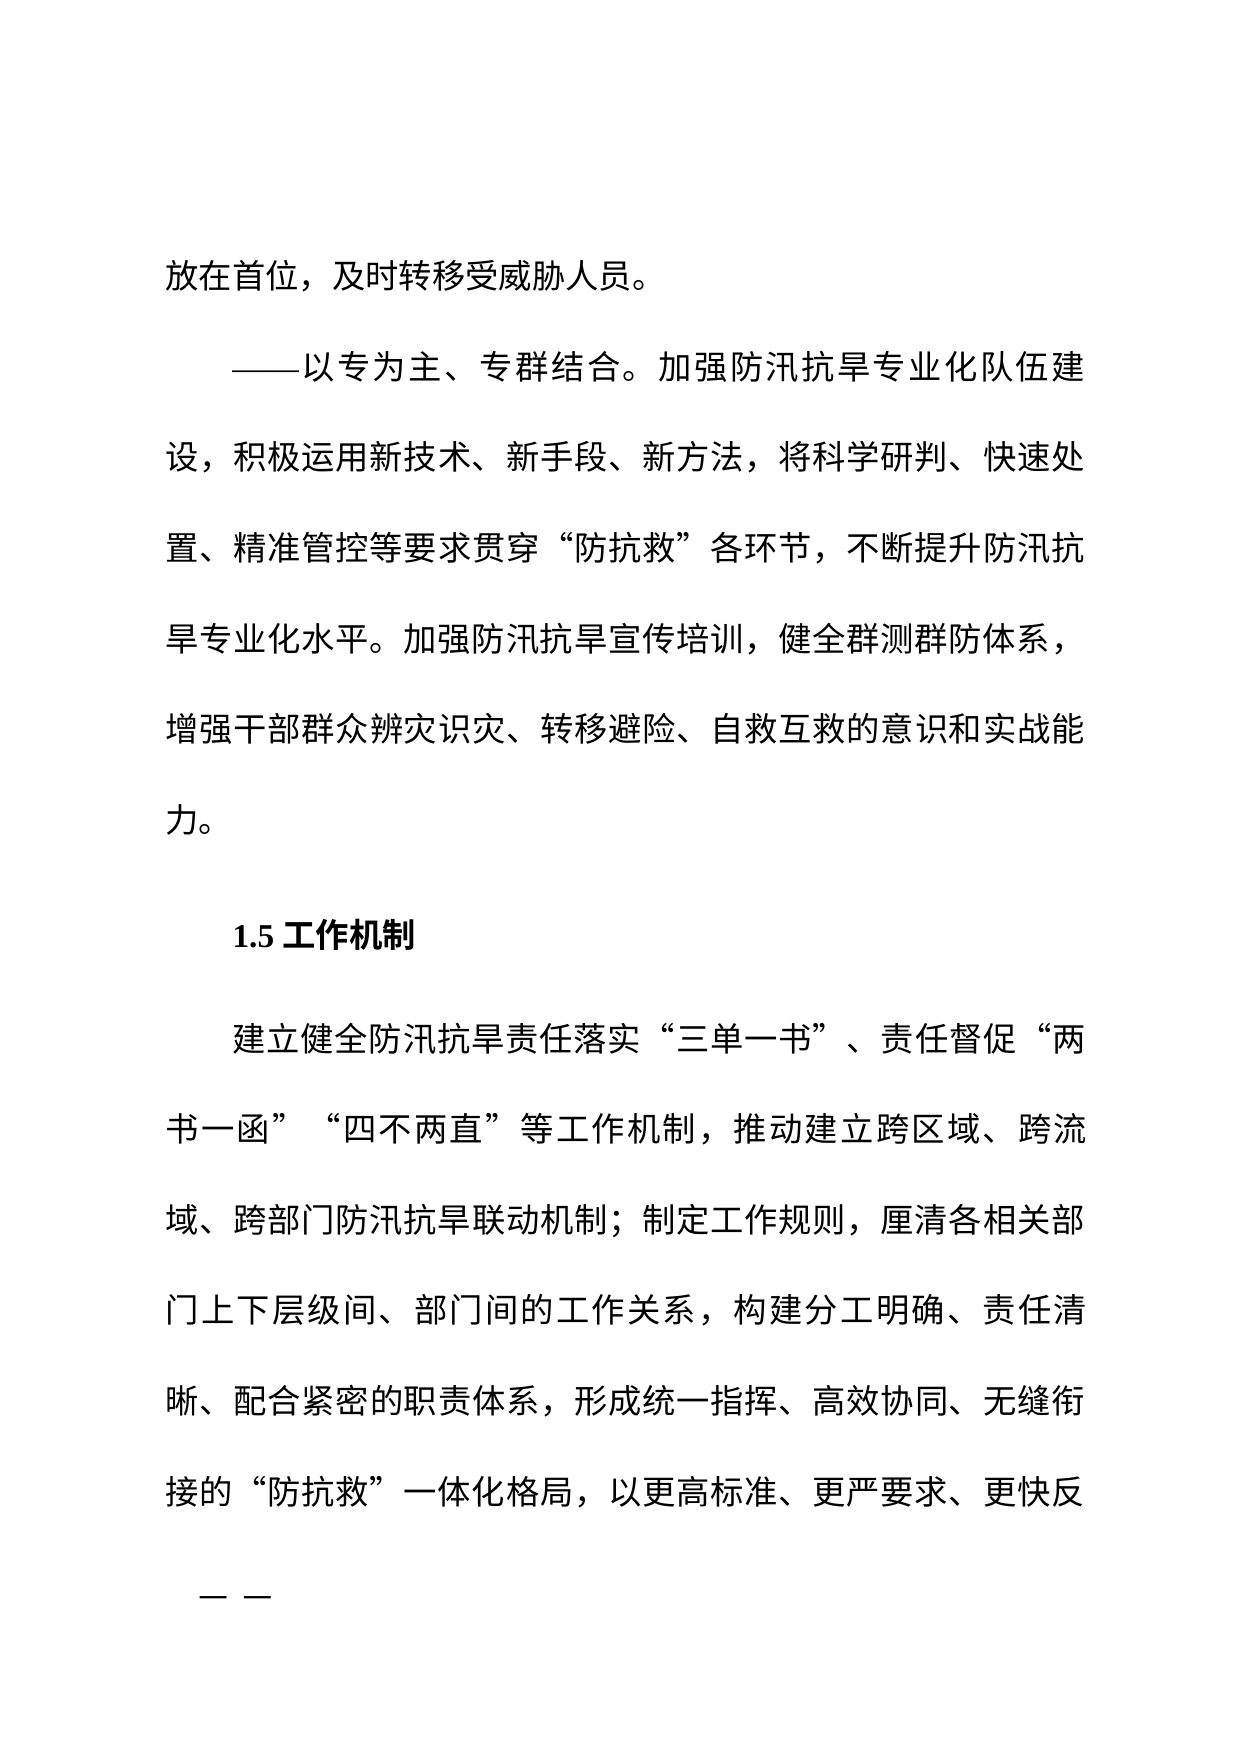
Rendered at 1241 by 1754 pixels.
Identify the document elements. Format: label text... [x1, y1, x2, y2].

text ——以专为主、专群结合。加强防汛抗旱专业化队伍建设，积极运用新技术、新手段、新方法，将科学研判、快速处置、精准管控等要求贯穿“防抗救”各环节，不断提升防汛抗旱专业化水平。加强防汛抗旱宣传培训，健全群测群防体系，增强干部群众辨灾识灾、转移避险、自救互救的意识和实战能力。 [165, 319, 1087, 863]
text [165, 229, 1087, 319]
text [165, 991, 1087, 1535]
subtitle 1.5 工作机制 [165, 888, 1087, 979]
